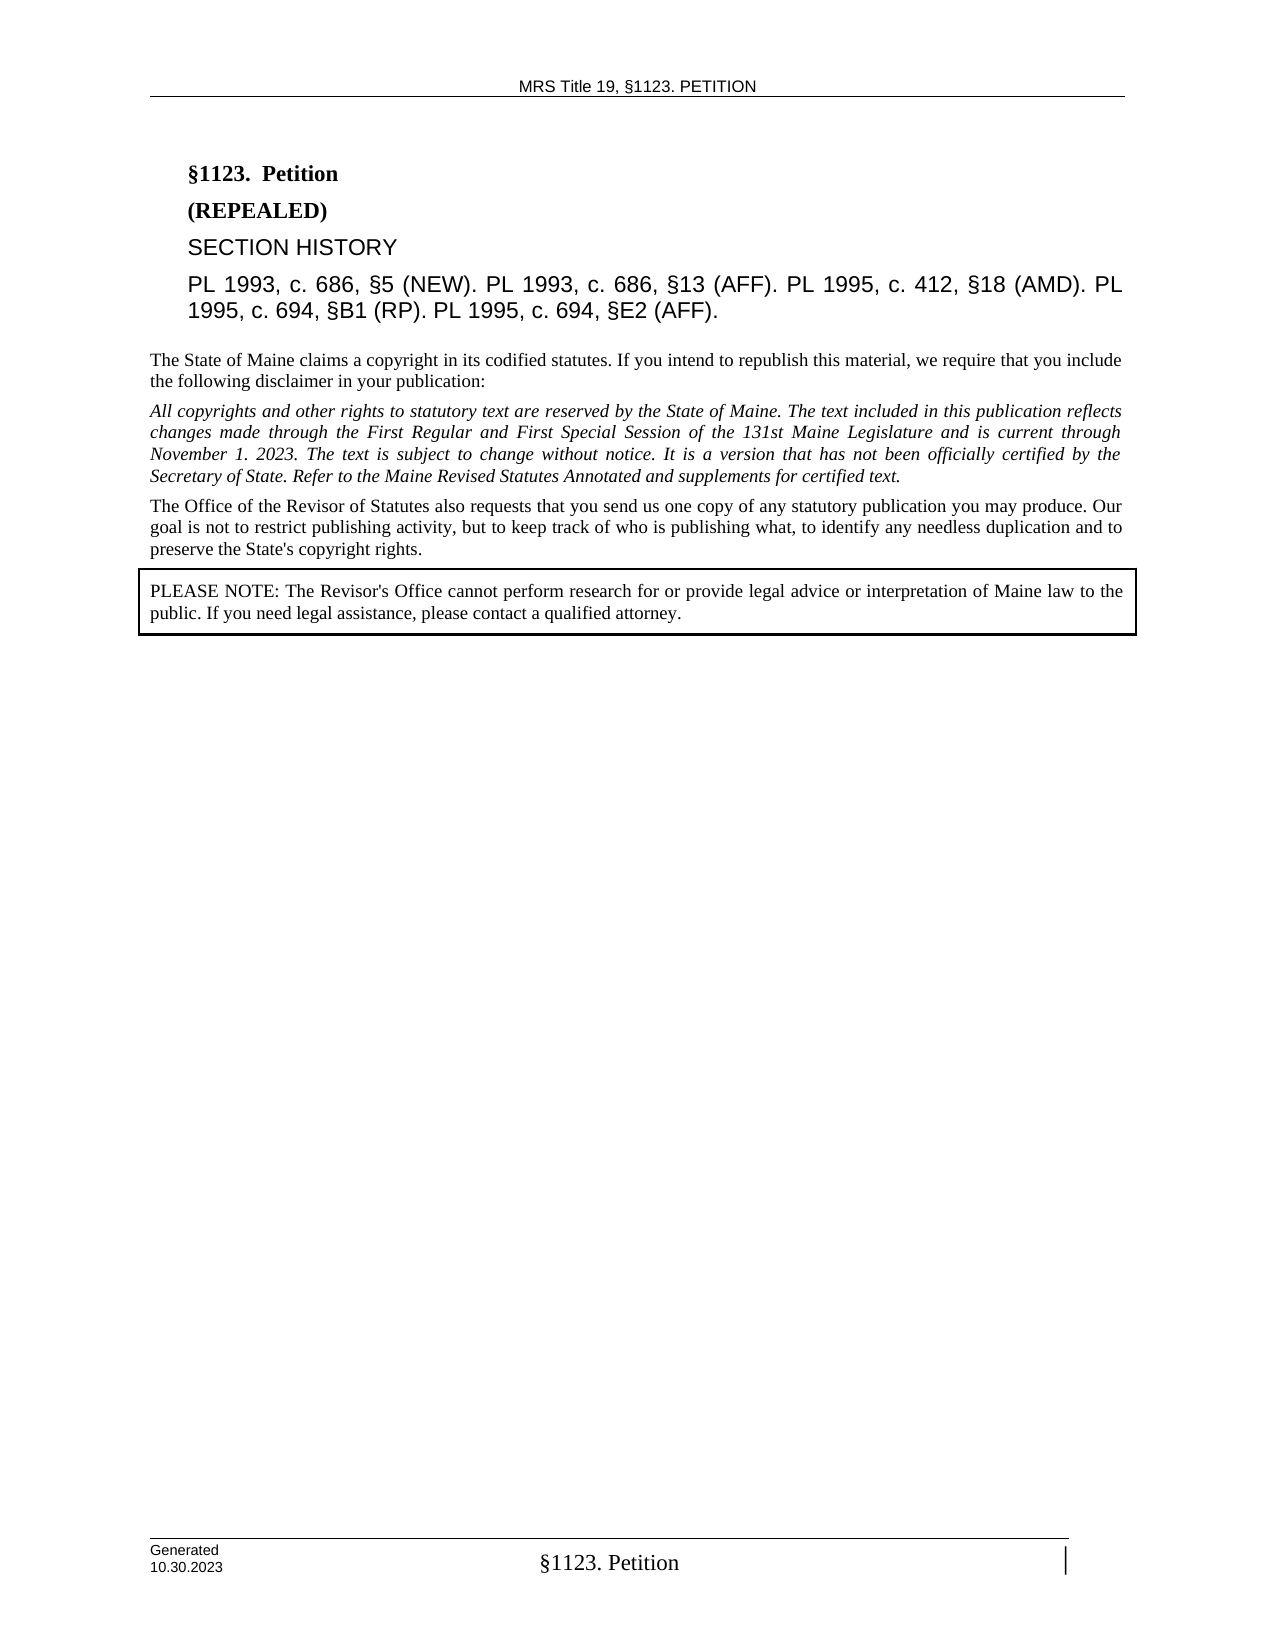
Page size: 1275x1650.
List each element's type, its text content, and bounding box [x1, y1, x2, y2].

text SECTION HISTORY [187, 234, 1125, 260]
text PLEASE NOTE: The Revisor's Office cannot perform research for or provide legal advice or interpretation of Maine law to the public. If you need legal assistance, please contact a qualified attorney. [140, 570, 1135, 633]
text The Office of the Revisor of Statutes also requests that you send us one copy of any statutory publication you may produce. Our goal is not to restrict publishing activity, but to keep track of who is publishing what, to identify any needless duplication and to preserve the State's copyright rights. [150, 494, 1125, 559]
text All copyrights and other rights to statutory text are reserved by the State of Maine. The text included in this publication reflects changes made through the First Regular and First Special Session of the 131st Maine Legislature and is current through November 1. 2023 . The text is subject to change without notice. It is a version that has not been officially certified by the Secretary of State. Refer to the Maine Revised Statutes Annotated and supplements for certified text. [150, 400, 1125, 486]
text (REPEALED) [187, 197, 1125, 223]
text §1123. Petition [187, 160, 1125, 187]
text PL 1993, c. 686, §5 (NEW). PL 1993, c. 686, §13 (AFF). PL 1995, c. 412, §18 (AMD). PL 1995, c. 694, §B1 (RP). PL 1995, c. 694, §E2 (AFF). [187, 271, 1125, 323]
text The State of Maine claims a copyright in its codified statutes. If you intend to republish this material, we require that you include the following disclaimer in your publication: [150, 348, 1125, 392]
